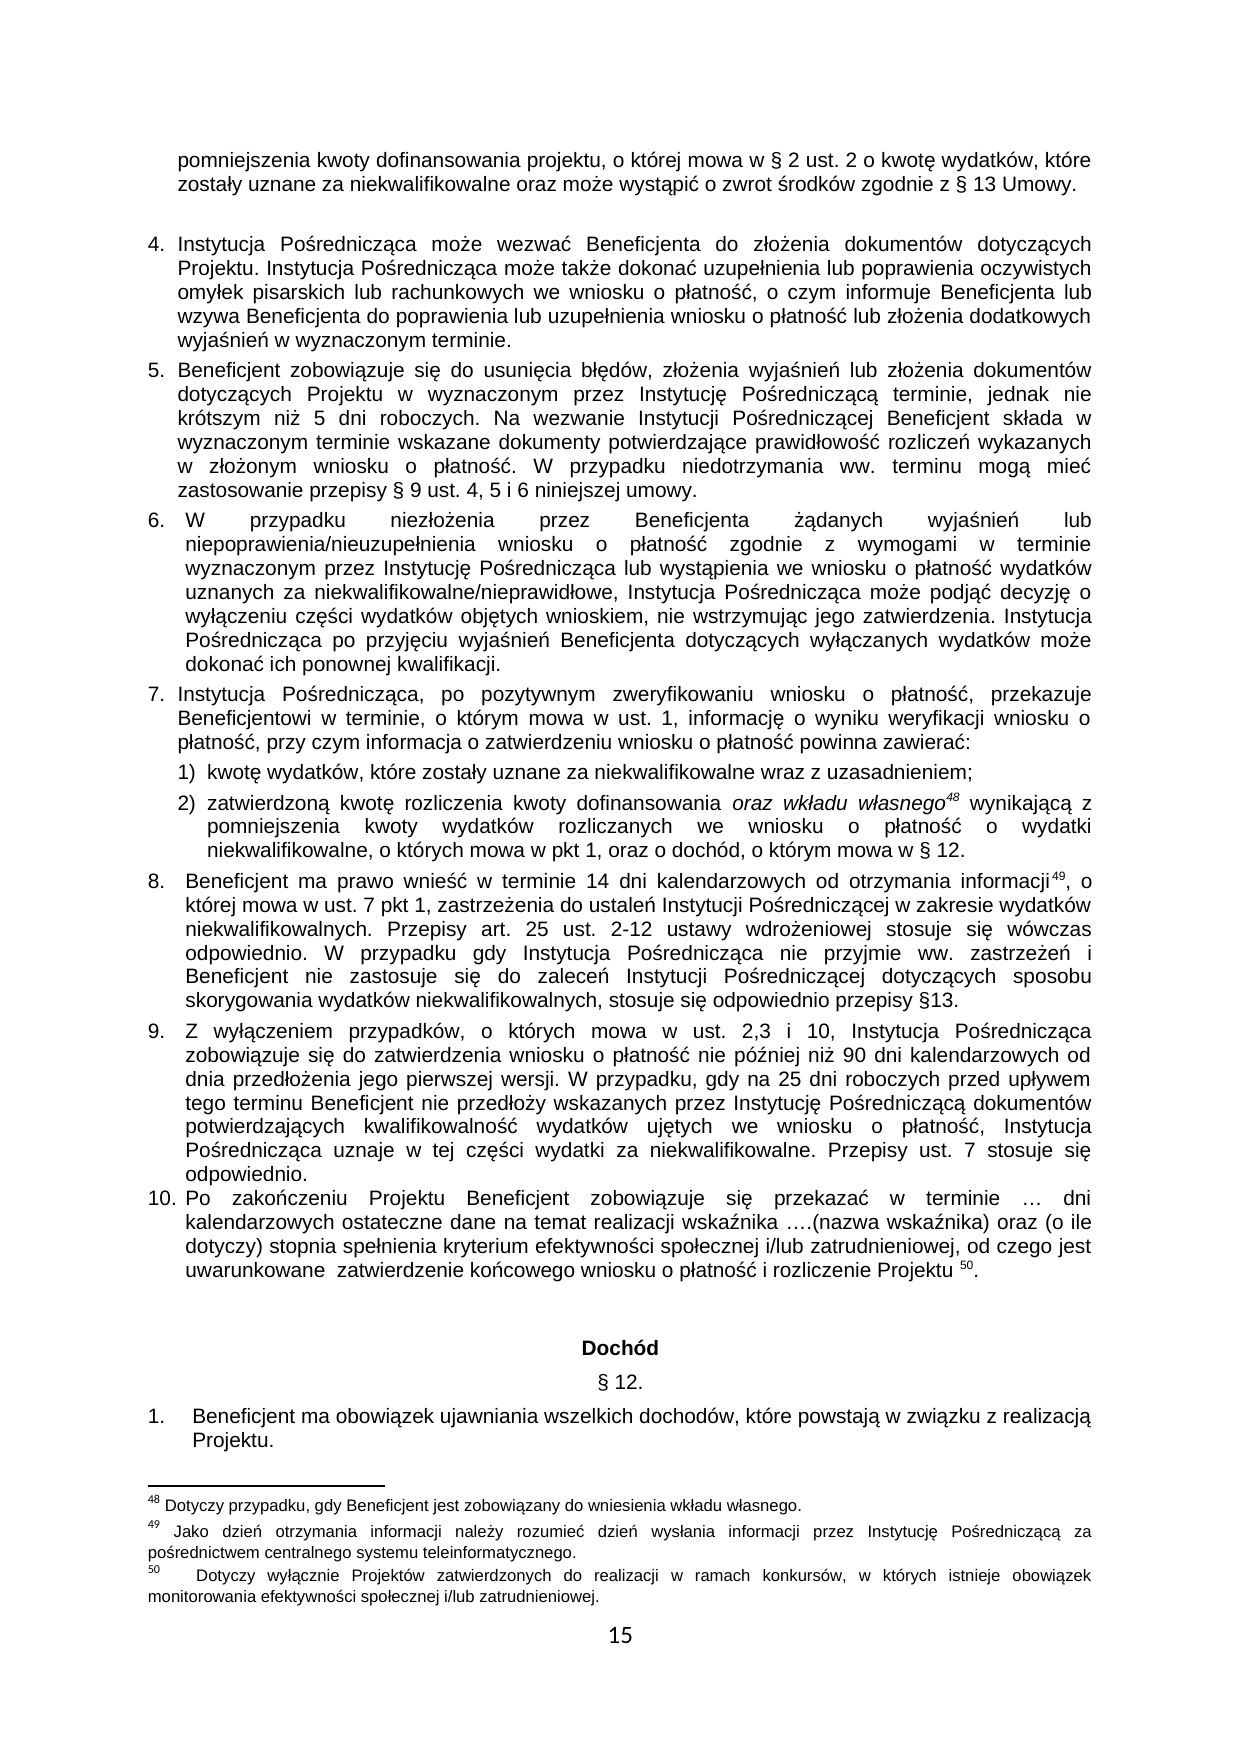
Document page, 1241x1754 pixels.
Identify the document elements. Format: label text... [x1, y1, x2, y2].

list Po zakończeniu Projektu Beneficjent zobowiązuje się przekazać w terminie … dni kalendarzowych ostateczne dane na temat realizacji wskaźnika ….(nazwa wskaźnika) oraz (o ile dotyczy) stopnia spełnienia kryterium efektywności społecznej i/lub zatrudnieniowej, od czego jest uwarunkowane zatwierdzenie końcowego wniosku o płatność i rozliczenie Projektu . [148, 1186, 1092, 1282]
list Beneficjent zobowiązuje się do usunięcia błędów, złożenia wyjaśnień lub złożenia dokumentów dotyczących Projektu w wyznaczonym przez Instytucję Pośredniczącą terminie, jednak nie krótszym niż 5 dni roboczych. Na wezwanie Instytucji Pośredniczącej Beneficjent składa w wyznaczonym terminie wskazane dokumenty potwierdzające prawidłowość rozliczeń wykazanych w złożonym wniosku o płatność. W przypadku niedotrzymania ww. terminu mogą mieć zastosowanie przepisy § 9 ust. 4, 5 i 6 niniejszej umowy. [148, 358, 1092, 502]
list W przypadku niezłożenia przez Beneficjenta żądanych wyjaśnień lub niepoprawienia/nieuzupełnienia wniosku o płatność zgodnie z wymogami w terminie wyznaczonym przez Instytucję Pośrednicząca lub wystąpienia we wniosku o płatność wydatków uznanych za niekwalifikowalne/nieprawidłowe, Instytucja Pośrednicząca może podjąć decyzję o wyłączeniu części wydatków objętych wnioskiem, nie wstrzymując jego zatwierdzenia. Instytucja Pośrednicząca po przyjęciu wyjaśnień Beneficjenta dotyczących wyłączanych wydatków może dokonać ich ponownej kwalifikacji. [148, 508, 1092, 676]
text 1. Beneficjent ma obowiązek ujawniania wszelkich dochodów, które powstają w związku z realizacją Projektu. [148, 1404, 1092, 1452]
list kwotę wydatków, które zostały uznane za niekwalifikowalne wraz z uzasadnieniem; [177, 760, 1092, 784]
text § 12. [148, 1370, 1092, 1394]
list Instytucja Pośrednicząca może wezwać Beneficjenta do złożenia dokumentów dotyczących Projektu. Instytucja Pośrednicząca może także dokonać uzupełnienia lub poprawienia oczywistych omyłek pisarskich lub rachunkowych we wniosku o płatność, o czym informuje Beneficjenta lub wzywa Beneficjenta do poprawienia lub uzupełnienia wniosku o płatność lub złożenia dodatkowych wyjaśnień w wyznaczonym terminie. [148, 232, 1092, 352]
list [148, 148, 1092, 196]
list zatwierdzoną kwotę rozliczenia kwoty dofinansowania oraz wkładu własnego wynikającą z pomniejszenia kwoty wydatków rozliczanych we wniosku o płatność o wydatki niekwalifikowalne, o których mowa w pkt 1, oraz o dochód, o którym mowa w § 12. [177, 790, 1092, 862]
list Z wyłączeniem przypadków, o których mowa w ust. 2,3 i 10, Instytucja Pośrednicząca zobowiązuje się do zatwierdzenia wniosku o płatność nie później niż 90 dni kalendarzowych od dnia przedłożenia jego pierwszej wersji. W przypadku, gdy na 25 dni roboczych przed upływem tego terminu Beneficjent nie przedłoży wskazanych przez Instytucję Pośredniczącą dokumentów potwierdzających kwalifikowalność wydatków ujętych we wniosku o płatność, Instytucja Pośrednicząca uznaje w tej części wydatki za niekwalifikowalne. Przepisy ust. 7 stosuje się odpowiednio. [148, 1018, 1092, 1186]
text Dochód [148, 1336, 1092, 1360]
list Instytucja Pośrednicząca, po pozytywnym zweryfikowaniu wniosku o płatność, przekazuje Beneficjentowi w terminie, o którym mowa w ust. 1, informację o wyniku weryfikacji wniosku o płatność, przy czym informacja o zatwierdzeniu wniosku o płatność powinna zawierać: [148, 682, 1092, 754]
list Beneficjent ma prawo wnieść w terminie 14 dni kalendarzowych od otrzymania informacji, o której mowa w ust. 7 pkt 1, zastrzeżenia do ustaleń Instytucji Pośredniczącej w zakresie wydatków niekwalifikowalnych. Przepisy art. 25 ust. 2-12 ustawy wdrożeniowej stosuje się wówczas odpowiednio. W przypadku gdy Instytucja Pośrednicząca nie przyjmie ww. zastrzeżeń i Beneficjent nie zastosuje się do zaleceń Instytucji Pośredniczącej dotyczących sposobu skorygowania wydatków niekwalifikowalnych, stosuje się odpowiednio przepisy §13. [148, 868, 1092, 1012]
